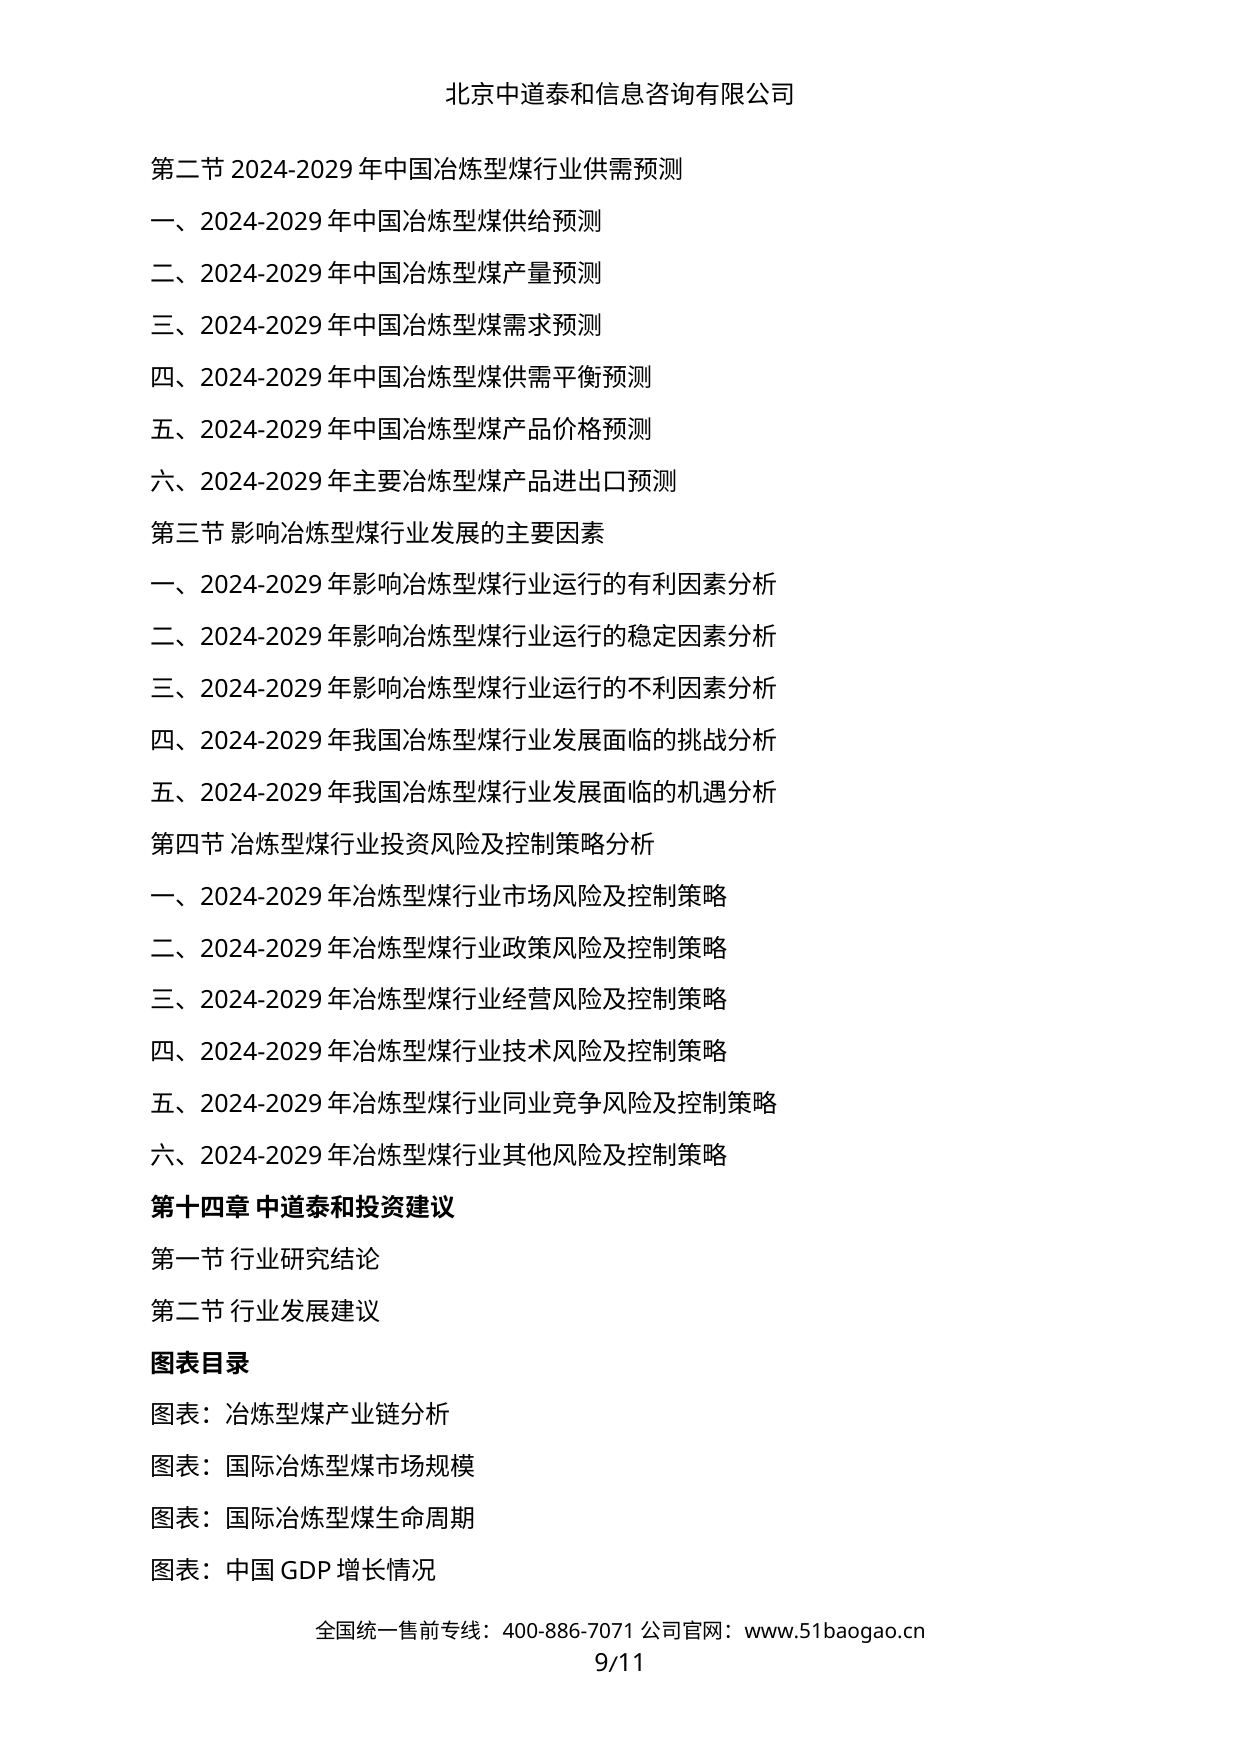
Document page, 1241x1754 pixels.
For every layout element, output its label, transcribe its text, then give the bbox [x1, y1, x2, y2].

text 三、2024-2029年冶炼型煤行业经营风险及控制策略 [150, 980, 1090, 1016]
text 第一节 行业研究结论 [150, 1239, 1090, 1276]
text 图表：中国GDP增长情况 [150, 1551, 1090, 1587]
text 一、2024-2029年冶炼型煤行业市场风险及控制策略 [150, 876, 1090, 912]
text 四、2024-2029年我国冶炼型煤行业发展面临的挑战分析 [150, 721, 1090, 757]
text 五、2024-2029年我国冶炼型煤行业发展面临的机遇分析 [150, 772, 1090, 809]
text 第十四章 中道泰和投资建议 [150, 1187, 1090, 1224]
text 六、2024-2029年主要冶炼型煤产品进出口预测 [150, 461, 1090, 497]
text 第四节 冶炼型煤行业投资风险及控制策略分析 [150, 824, 1090, 861]
text 二、2024-2029年影响冶炼型煤行业运行的稳定因素分析 [150, 617, 1090, 653]
text 三、2024-2029年中国冶炼型煤需求预测 [150, 306, 1090, 342]
text 第二节 行业发展建议 [150, 1291, 1090, 1327]
text 图表：国际冶炼型煤市场规模 [150, 1447, 1090, 1483]
text 二、2024-2029年中国冶炼型煤产量预测 [150, 254, 1090, 290]
text 二、2024-2029年冶炼型煤行业政策风险及控制策略 [150, 928, 1090, 964]
text 一、2024-2029年中国冶炼型煤供给预测 [150, 202, 1090, 238]
text 图表：国际冶炼型煤生命周期 [150, 1499, 1090, 1535]
text 三、2024-2029年影响冶炼型煤行业运行的不利因素分析 [150, 669, 1090, 705]
text 四、2024-2029年中国冶炼型煤供需平衡预测 [150, 357, 1090, 394]
text 第三节 影响冶炼型煤行业发展的主要因素 [150, 513, 1090, 549]
text 一、2024-2029年影响冶炼型煤行业运行的有利因素分析 [150, 565, 1090, 601]
text 六、2024-2029年冶炼型煤行业其他风险及控制策略 [150, 1136, 1090, 1172]
text 五、2024-2029年冶炼型煤行业同业竞争风险及控制策略 [150, 1084, 1090, 1120]
text 四、2024-2029年冶炼型煤行业技术风险及控制策略 [150, 1032, 1090, 1068]
text 图表目录 [150, 1343, 1090, 1379]
text 图表：冶炼型煤产业链分析 [150, 1395, 1090, 1431]
text 五、2024-2029年中国冶炼型煤产品价格预测 [150, 409, 1090, 446]
text 第二节 2024-2029年中国冶炼型煤行业供需预测 [150, 150, 1090, 186]
